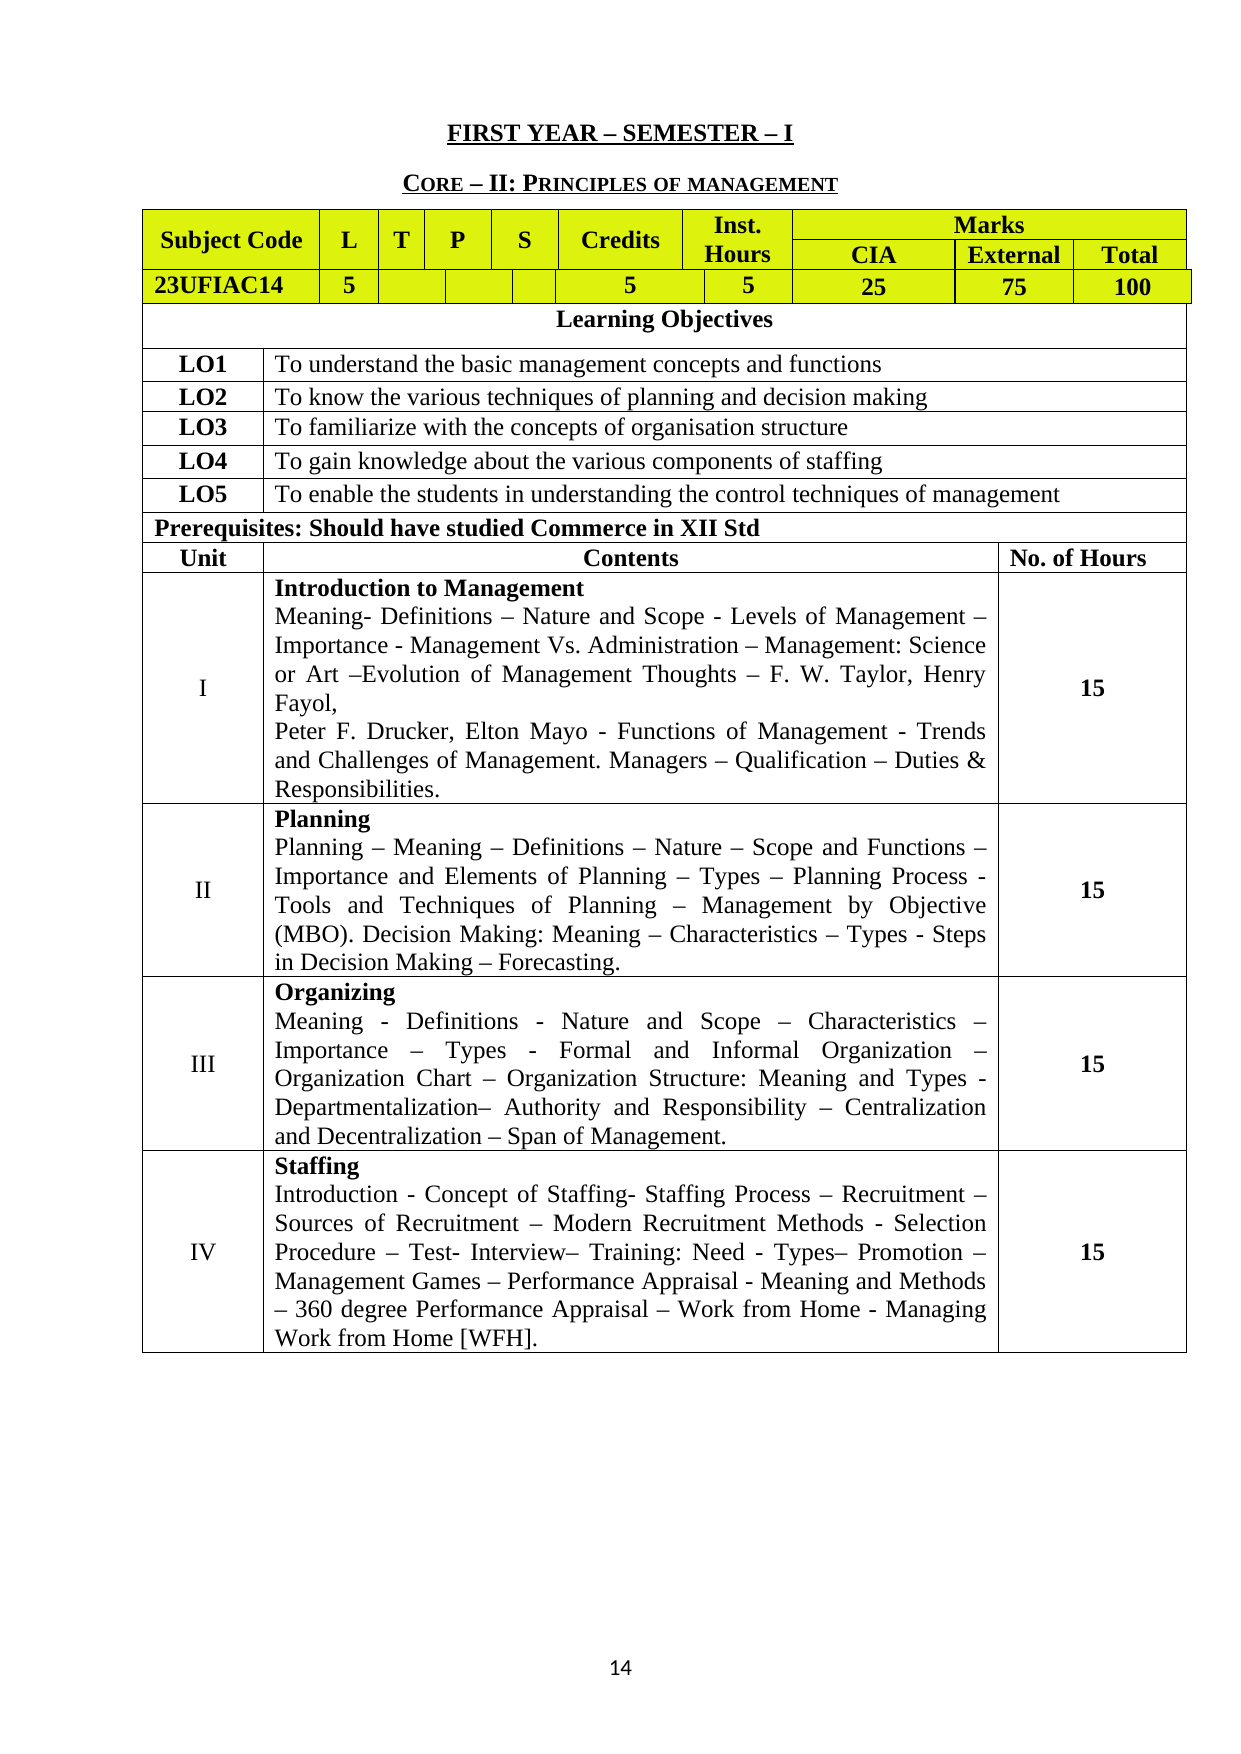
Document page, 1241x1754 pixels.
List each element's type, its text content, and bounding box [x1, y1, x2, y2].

table_cell Total [1074, 240, 1186, 269]
table_cell External [956, 240, 1073, 269]
table_cell Planning Planning – Meaning – Definitions – Nature – Scope and Functions – Importance and Elements of Planning – Types – Planning Process - Tools and Techniques of Planning – Management by Objective (MBO). Decision Making: Meaning – Characteristics – Types - Steps in Decision Making – Forecasting. [264, 804, 998, 976]
table_cell Prerequisites: Should have studied Commerce in XII Std [143, 513, 1186, 542]
table_cell 15 [999, 804, 1186, 976]
table_cell 5 [556, 270, 704, 303]
table_header T [379, 210, 424, 269]
table_cell 23UFIAC14 [143, 270, 319, 303]
table_cell IV [143, 1151, 263, 1352]
table_cell To familiarize with the concepts of organisation structure [264, 412, 1186, 445]
table_header Inst. Hours [683, 210, 792, 269]
table_cell LO2 [143, 382, 263, 411]
text FIRST YEAR – SEMESTER – I [187, 118, 1053, 147]
table_cell LO1 [143, 349, 263, 381]
table_cell II [143, 804, 263, 976]
table_cell Introduction to Management Meaning- Definitions – Nature and Scope - Levels of Management – Importance - Management Vs. Administration – Management: Science or Art –Evolution of Management Thoughts – F. W. Taylor, Henry Fayol, Peter F. Drucker, Elton Mayo - Functions of Management - Trends and Challenges of Management. Managers – Qualification – Duties & Responsibilities. [264, 573, 998, 803]
table_cell 100 [1074, 270, 1191, 303]
table_header P [425, 210, 491, 269]
table_cell 15 [999, 573, 1186, 803]
table_cell Staffing Introduction - Concept of Staffing- Staffing Process – Recruitment – Sources of Recruitment – Modern Recruitment Methods - Selection Procedure – Test- Interview– Training: Need - Types– Promotion –Management Games – Performance Appraisal - Meaning and Methods – 360 degree Performance Appraisal – Work from Home - Managing Work from Home [WFH]. [264, 1151, 998, 1352]
table_cell [446, 270, 512, 303]
table_cell To understand the basic management concepts and functions [264, 349, 1186, 381]
table_cell Organizing Meaning - Definitions - Nature and Scope – Characteristics – Importance – Types - Formal and Informal Organization – Organization Chart – Organization Structure: Meaning and Types - Departmentalization– Authority and Responsibility – Centralization and Decentralization – Span of Management. [264, 977, 998, 1150]
table_header S [492, 210, 558, 269]
table_cell Unit [143, 543, 263, 572]
table_cell Contents [264, 543, 998, 572]
table_cell Learning Objectives [143, 304, 1186, 348]
table_header L [320, 210, 378, 269]
table_cell I [143, 573, 263, 803]
table_cell No. of Hours [999, 543, 1186, 572]
table_cell 15 [999, 1151, 1186, 1352]
table_cell LO4 [143, 446, 263, 478]
table_cell [379, 270, 445, 303]
table_cell LO5 [143, 479, 263, 512]
table_cell LO3 [143, 412, 263, 445]
table_cell To enable the students in understanding the control techniques of management [264, 479, 1186, 512]
table_header Marks [793, 210, 1186, 239]
table_cell 5 [705, 270, 792, 303]
table_header Subject Code [143, 210, 319, 269]
table_cell CIA [793, 240, 954, 269]
table_cell 5 [320, 270, 378, 303]
table_cell To gain knowledge about the various components of staffing [264, 446, 1186, 478]
table_cell 25 [793, 270, 954, 303]
table_cell III [143, 977, 263, 1150]
table_cell 15 [999, 977, 1186, 1150]
text Core – II: Principles of management [187, 168, 1053, 197]
table_cell 75 [956, 270, 1073, 303]
table_header Credits [559, 210, 682, 269]
table_cell [513, 270, 555, 303]
table_cell To know the various techniques of planning and decision making [264, 382, 1186, 411]
